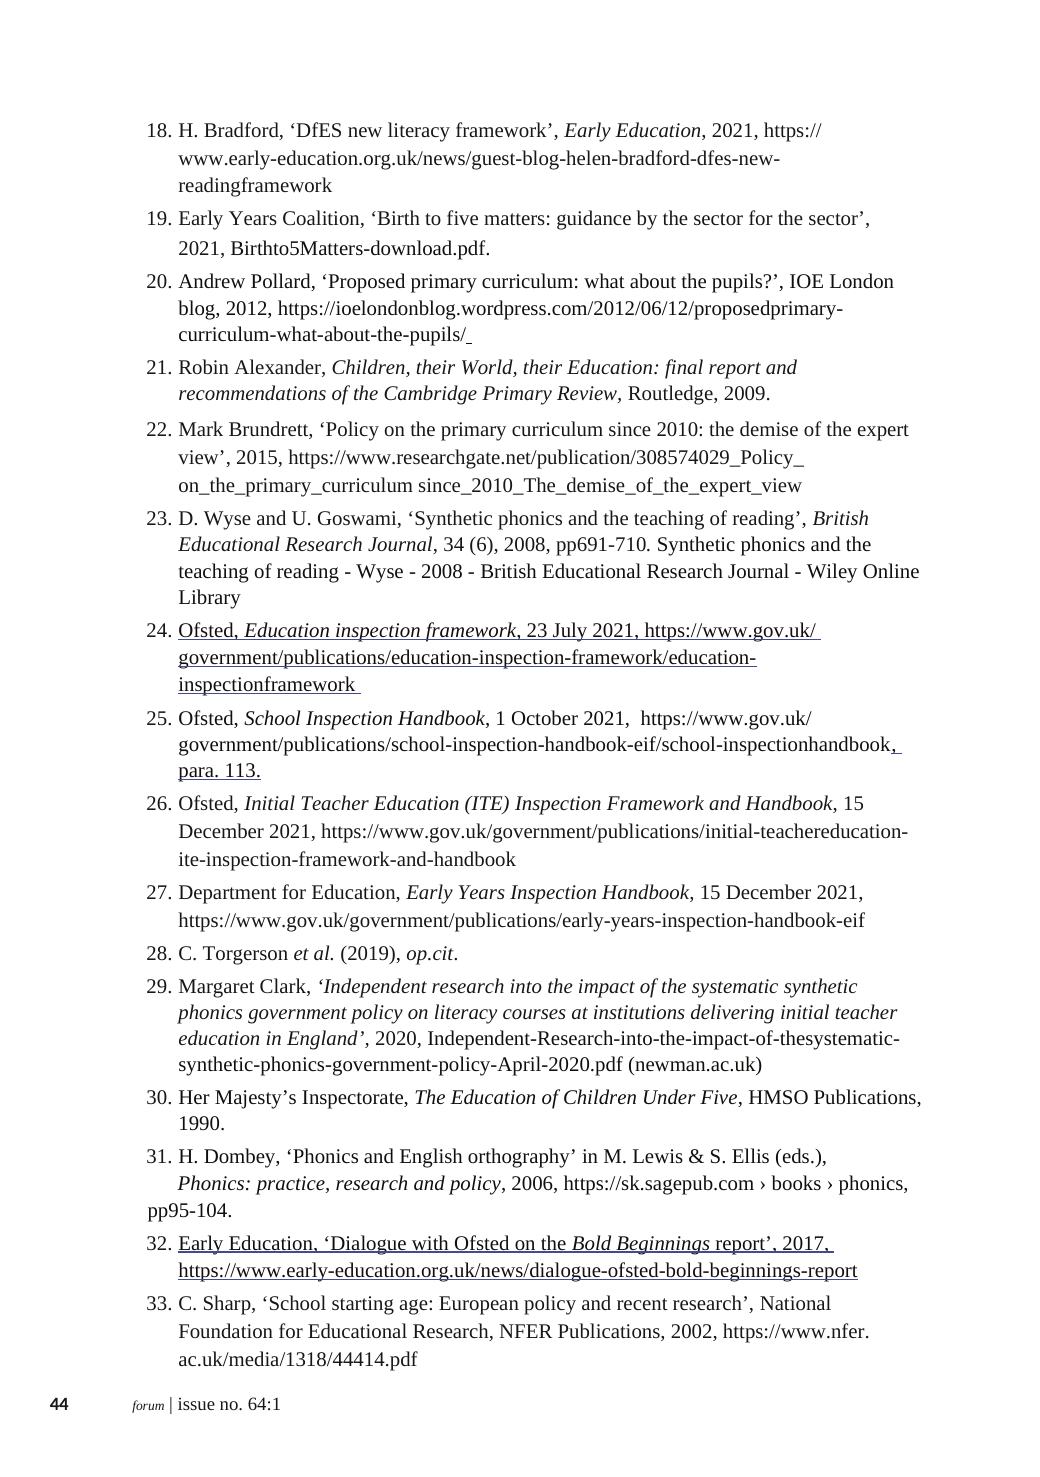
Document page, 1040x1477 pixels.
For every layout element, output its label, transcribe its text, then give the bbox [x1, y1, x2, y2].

list Andrew Pollard, ‘Proposed primary curriculum: what about the pupils?’, IOE London blog, 2012, https://ioelondonblog.wordpress.com/2012/06/12/proposedprimary-curriculum-what-about-the-pupils/ [146, 269, 922, 346]
list Margaret Clark, ‘Independent research into the impact of the systematic synthetic phonics government policy on literacy courses at institutions delivering initial teacher education in England’, 2020, Independent-Research-into-the-impact-of-thesystematic-synthetic-phonics-government-policy-April-2020.pdf (newman.ac.uk) [146, 974, 922, 1076]
list C. Torgerson et al. (2019), op.cit. [146, 941, 922, 965]
list Early Education, ‘Dialogue with Ofsted on the Bold Beginnings report’, 2017, https://www.early-education.org.uk/news/dialogue-ofsted-bold-beginnings-report [146, 1231, 922, 1282]
list D. Wyse and U. Goswami, ‘Synthetic phonics and the teaching of reading’, British Educational Research Journal, 34 (6), 2008, pp691-710. Synthetic phonics and the teaching of reading - Wyse - 2008 - British Educational Research Journal - Wiley Online Library [146, 506, 922, 609]
list Early Years Coalition, ‘Birth to five matters: guidance by the sector for the sector’, 2021, Birthto5Matters-download.pdf. [146, 206, 922, 260]
text Phonics: practice, research and policy, 2006, https://sk.sagepub.com › books › phonics, pp95-104. [146, 1171, 922, 1222]
list Ofsted, Education inspection framework, 23 July 2021, https://www.gov.uk/ government/publications/education-inspection-framework/education-inspectionframework [146, 618, 922, 696]
list Department for Education, Early Years Inspection Handbook, 15 December 2021, https://www.gov.uk/government/publications/early-years-inspection-handbook-eif [146, 880, 922, 932]
list C. Sharp, ‘School starting age: European policy and recent research’, National Foundation for Educational Research, NFER Publications, 2002, https://www.nfer. ac.uk/media/1318/44414.pdf [146, 1291, 922, 1371]
list Mark Brundrett, ‘Policy on the primary curriculum since 2010: the demise of the expert view’, 2015, https://www.researchgate.net/publication/308574029_Policy_ on_the_primary_curriculum since_2010_The_demise_of_the_expert_view [146, 417, 922, 497]
list Robin Alexander, Children, their World, their Education: final report and recommendations of the Cambridge Primary Review, Routledge, 2009. [146, 355, 922, 405]
list Ofsted, Initial Teacher Education (ITE) Inspection Framework and Handbook, 15 December 2021, https://www.gov.uk/government/publications/initial-teachereducation-ite-inspection-framework-and-handbook [146, 791, 922, 871]
list H. Dombey, ‘Phonics and English orthography’ in M. Lewis & S. Ellis (eds.), [146, 1144, 922, 1168]
list Ofsted, School Inspection Handbook, 1 October 2021, https://www.gov.uk/ government/publications/school-inspection-handbook-eif/school-inspectionhandbook, para. 113. [146, 705, 922, 782]
list H. Bradford, ‘DfES new literacy framework’, Early Education, 2021, https:// www.early-education.org.uk/news/guest-blog-helen-bradford-dfes-new-readingframework [146, 118, 922, 197]
list Her Majesty’s Inspectorate, The Education of Children Under Five, HMSO Publications, 1990. [146, 1085, 922, 1135]
